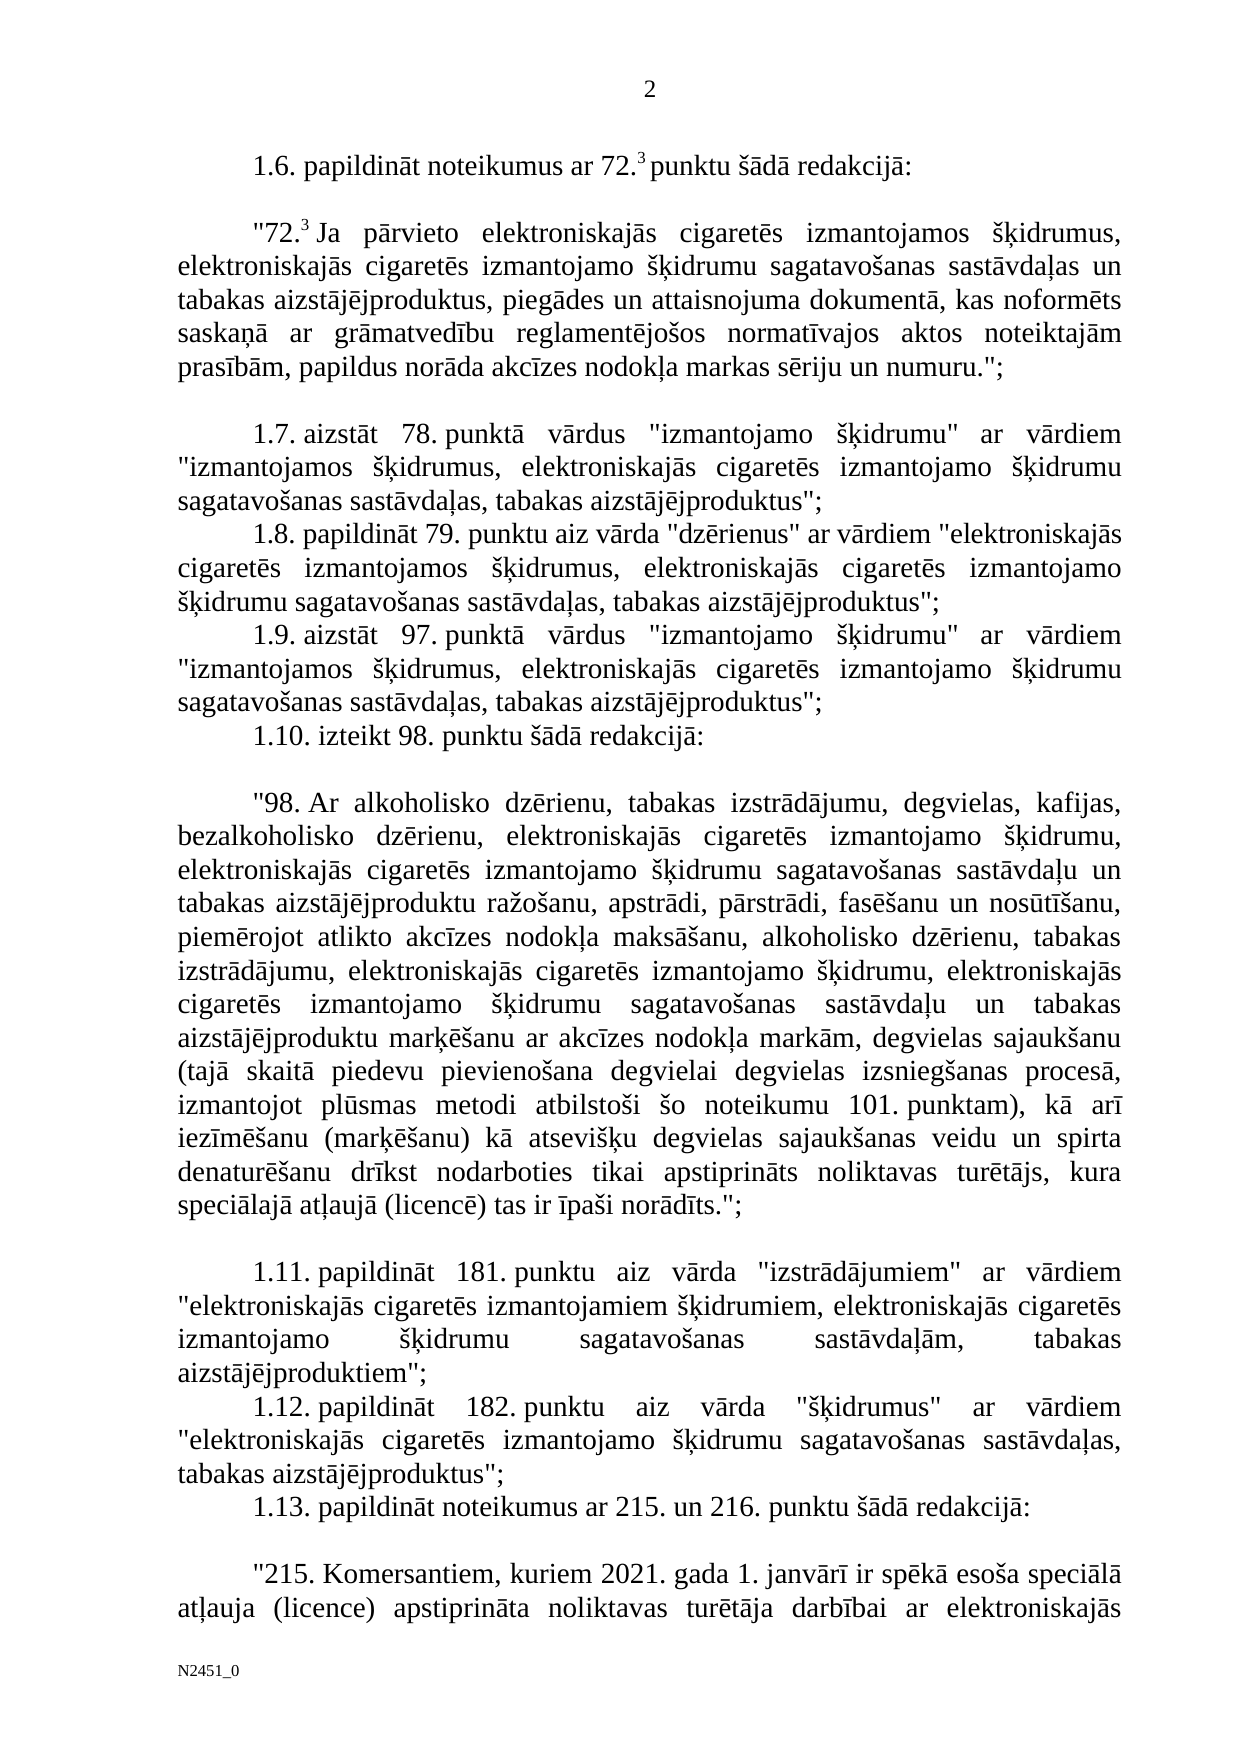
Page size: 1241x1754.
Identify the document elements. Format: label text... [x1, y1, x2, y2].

list 1.12. papildināt 182. punktu aiz vārda "šķidrumus" ar vārdiem "elektroniskajās cigaretēs izmantojamo šķidrumu sagatavošanas sastāvdaļas, tabakas aizstājējproduktus"; [177, 1389, 1122, 1489]
text "72.3 Ja pārvieto elektroniskajās cigaretēs izmantojamos šķidrumus, elektroniskajās cigaretēs izmantojamo šķidrumu sagatavošanas sastāvdaļas un tabakas aizstājējproduktus, piegādes un attaisnojuma dokumentā, kas noformēts saskaņā ar grāmatvedību reglamentējošos normatīvajos aktos noteiktajām prasībām, papildus norāda akcīzes nodokļa markas sēriju un numuru."; [177, 215, 1122, 382]
list 1.9. aizstāt 97. punktā vārdus "izmantojamo šķidrumu" ar vārdiem "izmantojamos šķidrumus, elektroniskajās cigaretēs izmantojamo šķidrumu sagatavošanas sastāvdaļas, tabakas aizstājējproduktus"; [177, 617, 1122, 718]
list 1.7. aizstāt 78. punktā vārdus "izmantojamo šķidrumu" ar vārdiem "izmantojamos šķidrumus, elektroniskajās cigaretēs izmantojamo šķidrumu sagatavošanas sastāvdaļas, tabakas aizstājējproduktus"; [177, 416, 1122, 517]
list 1.13. papildināt noteikumus ar 215. un 216. punktu šādā redakcijā: [177, 1489, 1122, 1523]
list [177, 1556, 1122, 1623]
list 1.10. izteikt 98. punktu šādā redakcijā: [177, 718, 1122, 751]
list 1.11. papildināt 181. punktu aiz vārda "izstrādājumiem" ar vārdiem "elektroniskajās cigaretēs izmantojamiem šķidrumiem, elektroniskajās cigaretēs izmantojamo šķidrumu sagatavošanas sastāvdaļām, tabakas aizstājējproduktiem"; [177, 1254, 1122, 1389]
list "98. Ar alkoholisko dzērienu, tabakas izstrādājumu, degvielas, kafijas, bezalkoholisko dzērienu, elektroniskajās cigaretēs izmantojamo šķidrumu, elektroniskajās cigaretēs izmantojamo šķidrumu sagatavošanas sastāvdaļu un tabakas aizstājējproduktu ražošanu, apstrādi, pārstrādi, fasēšanu un nosūtīšanu, piemērojot atlikto akcīzes nodokļa maksāšanu, alkoholisko dzērienu, tabakas izstrādājumu, elektroniskajās cigaretēs izmantojamo šķidrumu, elektroniskajās cigaretēs izmantojamo šķidrumu sagatavošanas sastāvdaļu un tabakas aizstājējproduktu marķēšanu ar akcīzes nodokļa markām, degvielas sajaukšanu (tajā skaitā piedevu pievienošana degvielai degvielas izsniegšanas procesā, izmantojot plūsmas metodi atbilstoši šo noteikumu 101. punktam), kā arī iezīmēšanu (marķēšanu) kā atsevišķu degvielas sajaukšanas veidu un spirta denaturēšanu drīkst nodarboties tikai apstiprināts noliktavas turētājs, kura speciālajā atļaujā (licencē) tas ir īpaši norādīts."; [177, 785, 1122, 1221]
list 1.8. papildināt 79. punktu aiz vārda "dzērienus" ar vārdiem "elektroniskajās cigaretēs izmantojamos šķidrumus, elektroniskajās cigaretēs izmantojamo šķidrumu sagatavošanas sastāvdaļas, tabakas aizstājējproduktus"; [177, 517, 1122, 617]
list 1.6. papildināt noteikumus ar 72.3 punktu šādā redakcijā: [177, 148, 1122, 181]
